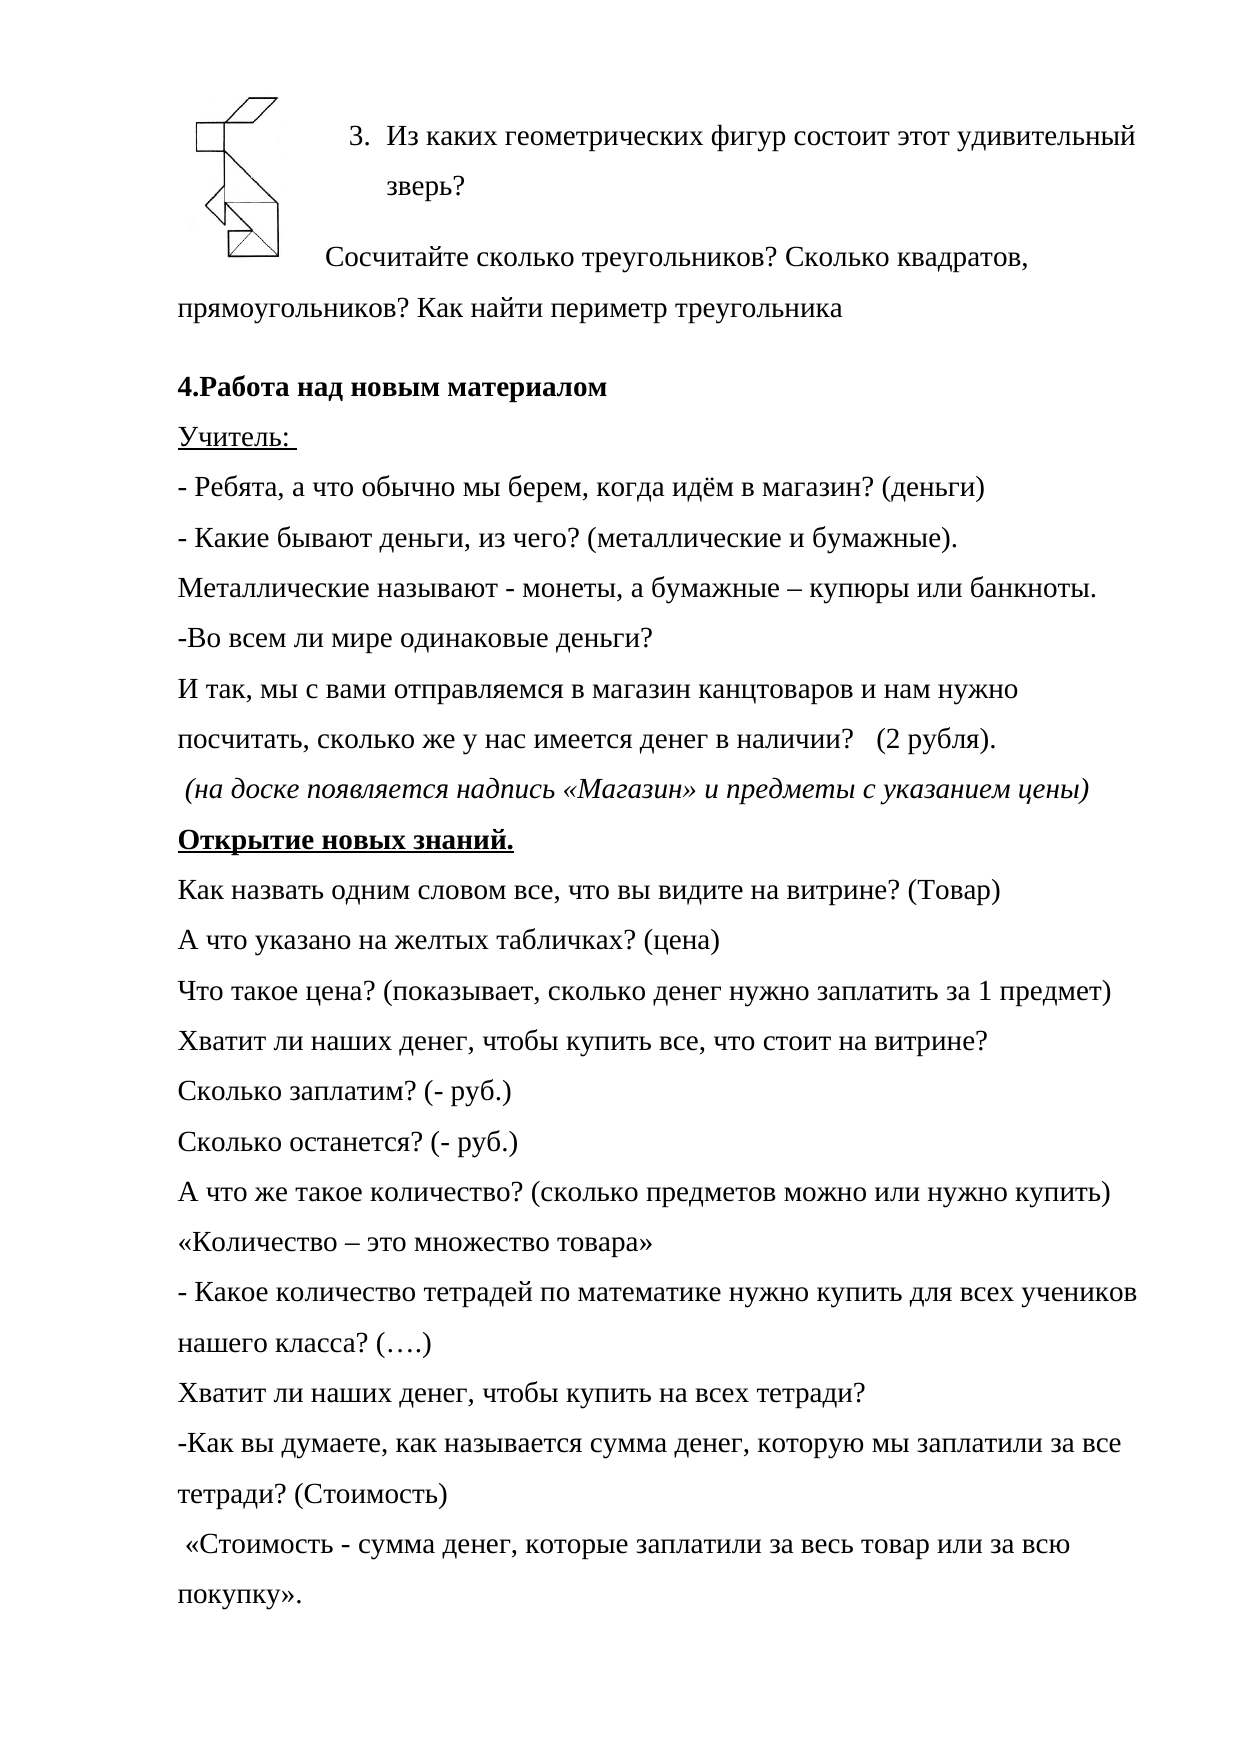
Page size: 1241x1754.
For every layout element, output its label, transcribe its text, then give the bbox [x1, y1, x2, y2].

text Что такое цена? (показывает, сколько денег нужно заплатить за 1 предмет) [177, 973, 1152, 1006]
text - Какое количество тетрадей по математике нужно купить для всех учеников нашего класса? (….) [177, 1274, 1152, 1358]
text - Ребята, а что обычно мы берем, когда идём в магазин? (деньги) [177, 469, 1152, 503]
text А что указано на желтых табличках? (цена) [177, 922, 1152, 956]
text Учитель: [177, 419, 1152, 453]
text -Как вы думаете, как называется сумма денег, которую мы заплатили за все тетради? (Стоимость) [177, 1426, 1152, 1509]
picture [186, 92, 293, 260]
text Сколько заплатим? (- руб.) [177, 1073, 1152, 1107]
text Хватит ли наших денег, чтобы купить все, что стоит на витрине? [177, 1023, 1152, 1057]
text «Стоимость - сумма денег, которые заплатили за весь товар или за всю покупку». [177, 1526, 1152, 1610]
text 4.Работа над новым материалом [177, 369, 1152, 402]
text Металлические называют - монеты, а бумажные – купюры или банкноты. [177, 570, 1152, 604]
text Сосчитайте сколько треугольников? Сколько квадратов, прямоугольников? Как найти периметр треугольника [177, 239, 1152, 323]
text Сколько останется? (- руб.) [177, 1124, 1152, 1157]
text Хватит ли наших денег, чтобы купить на всех тетради? [177, 1375, 1152, 1409]
text «Количество – это множество товара» [177, 1224, 1152, 1258]
text Открытие новых знаний. [177, 822, 1152, 855]
text (на доске появляется надпись «Магазин» и предметы с указанием цены) [177, 771, 1152, 805]
text Как назвать одним словом все, что вы видите на витрине? (Товар) [177, 872, 1152, 906]
text - Какие бывают деньги, из чего? (металлические и бумажные). [177, 520, 1152, 553]
text -Во всем ли мире одинаковые деньги? [177, 621, 1152, 654]
list Из каких геометрических фигур состоит этот удивительный зверь? [293, 118, 1152, 202]
text И так, мы с вами отправляемся в магазин канцтоваров и нам нужно посчитать, сколько же у нас имеется денег в наличии? (2 рубля). [177, 671, 1152, 755]
text А что же такое количество? (сколько предметов можно или нужно купить) [177, 1174, 1152, 1207]
